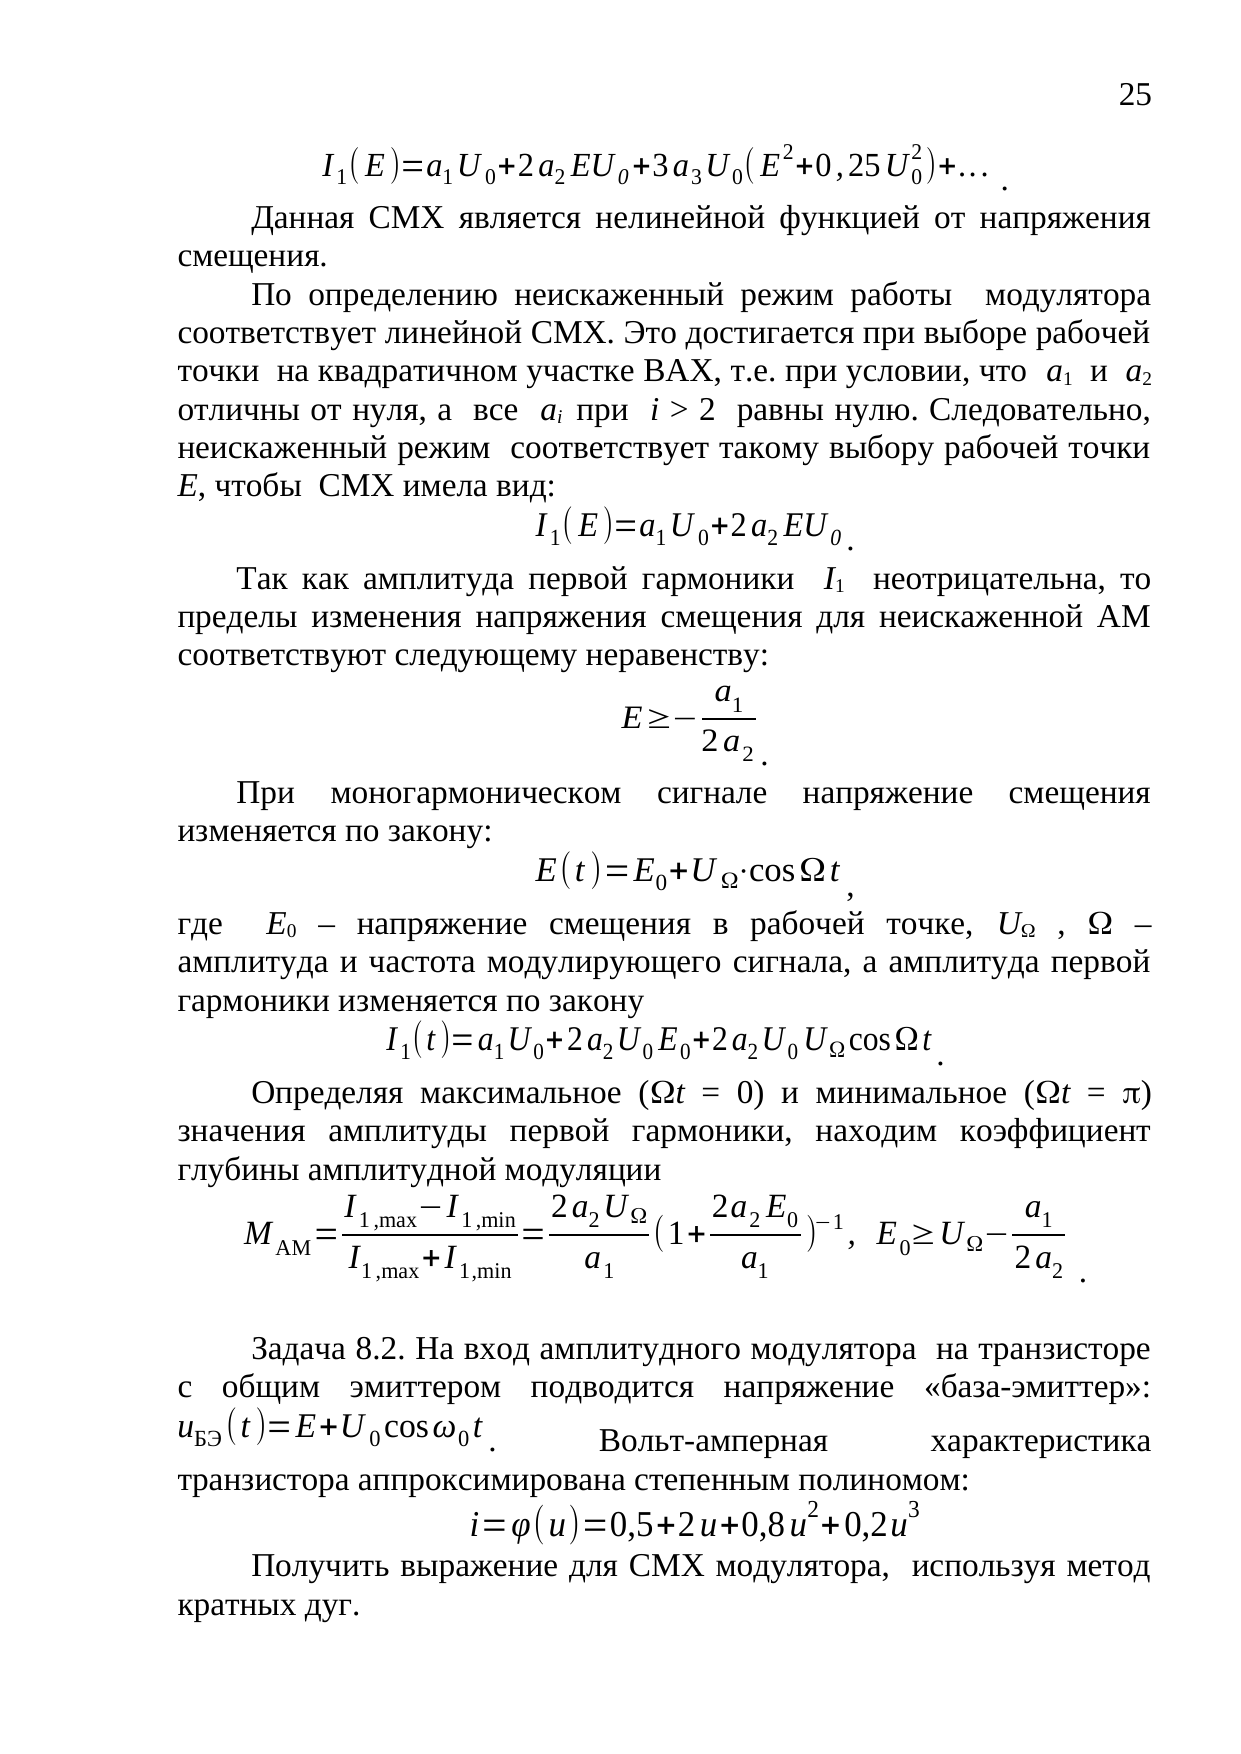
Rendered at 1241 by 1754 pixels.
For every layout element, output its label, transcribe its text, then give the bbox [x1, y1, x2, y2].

text Получить выражение для СМХ модулятора, используя метод кратных дуг. [177, 1546, 1152, 1622]
text где E0 – напряжение смещения в рабочей точке, U , – амплитуда и частота модулирующего сигнала, а амплитуда первой гармоники изменяется по закону [177, 903, 1152, 1018]
text , [177, 849, 1152, 903]
text Определяя максимальное (t = 0) и минимальное (t = ) значения амплитуды первой гармоники, находим коэффициент глубины амплитудной модуляции [177, 1072, 1152, 1187]
text . [177, 140, 1152, 197]
text Так как амплитуда первой гармоники I1 неотрицательна, то пределы изменения напряжения смещения для неискаженной АМ соответствуют следующему неравенству: [177, 558, 1152, 673]
text Данная СМХ является нелинейной функцией от напряжения смещения. [177, 197, 1152, 274]
text По определению неискаженный режим работы модулятора соответствует линейной СМХ. Это достигается при выборе рабочей точки на квадратичном участке ВАХ, т.е. при условии, что a1 и a2 отличны от нуля, а все ai при i > 2 равны нулю. Следовательно, неискаженный режим соответствует такому выбору рабочей точки E, чтобы СМХ имела вид: [177, 274, 1152, 504]
text Задача 8.2. На вход амплитудного модулятора на транзисторе с общим эмиттером подводится напряжение «база-эмиттер»: . Вольт-амперная характеристика транзистора аппроксимирована степенным полиномом: [177, 1328, 1152, 1497]
text . [177, 504, 1152, 558]
text При моногармоническом сигнале напряжение смещения изменяется по закону: [177, 772, 1152, 849]
text . [177, 673, 1152, 772]
text . [177, 1187, 1152, 1290]
text . [177, 1018, 1152, 1072]
